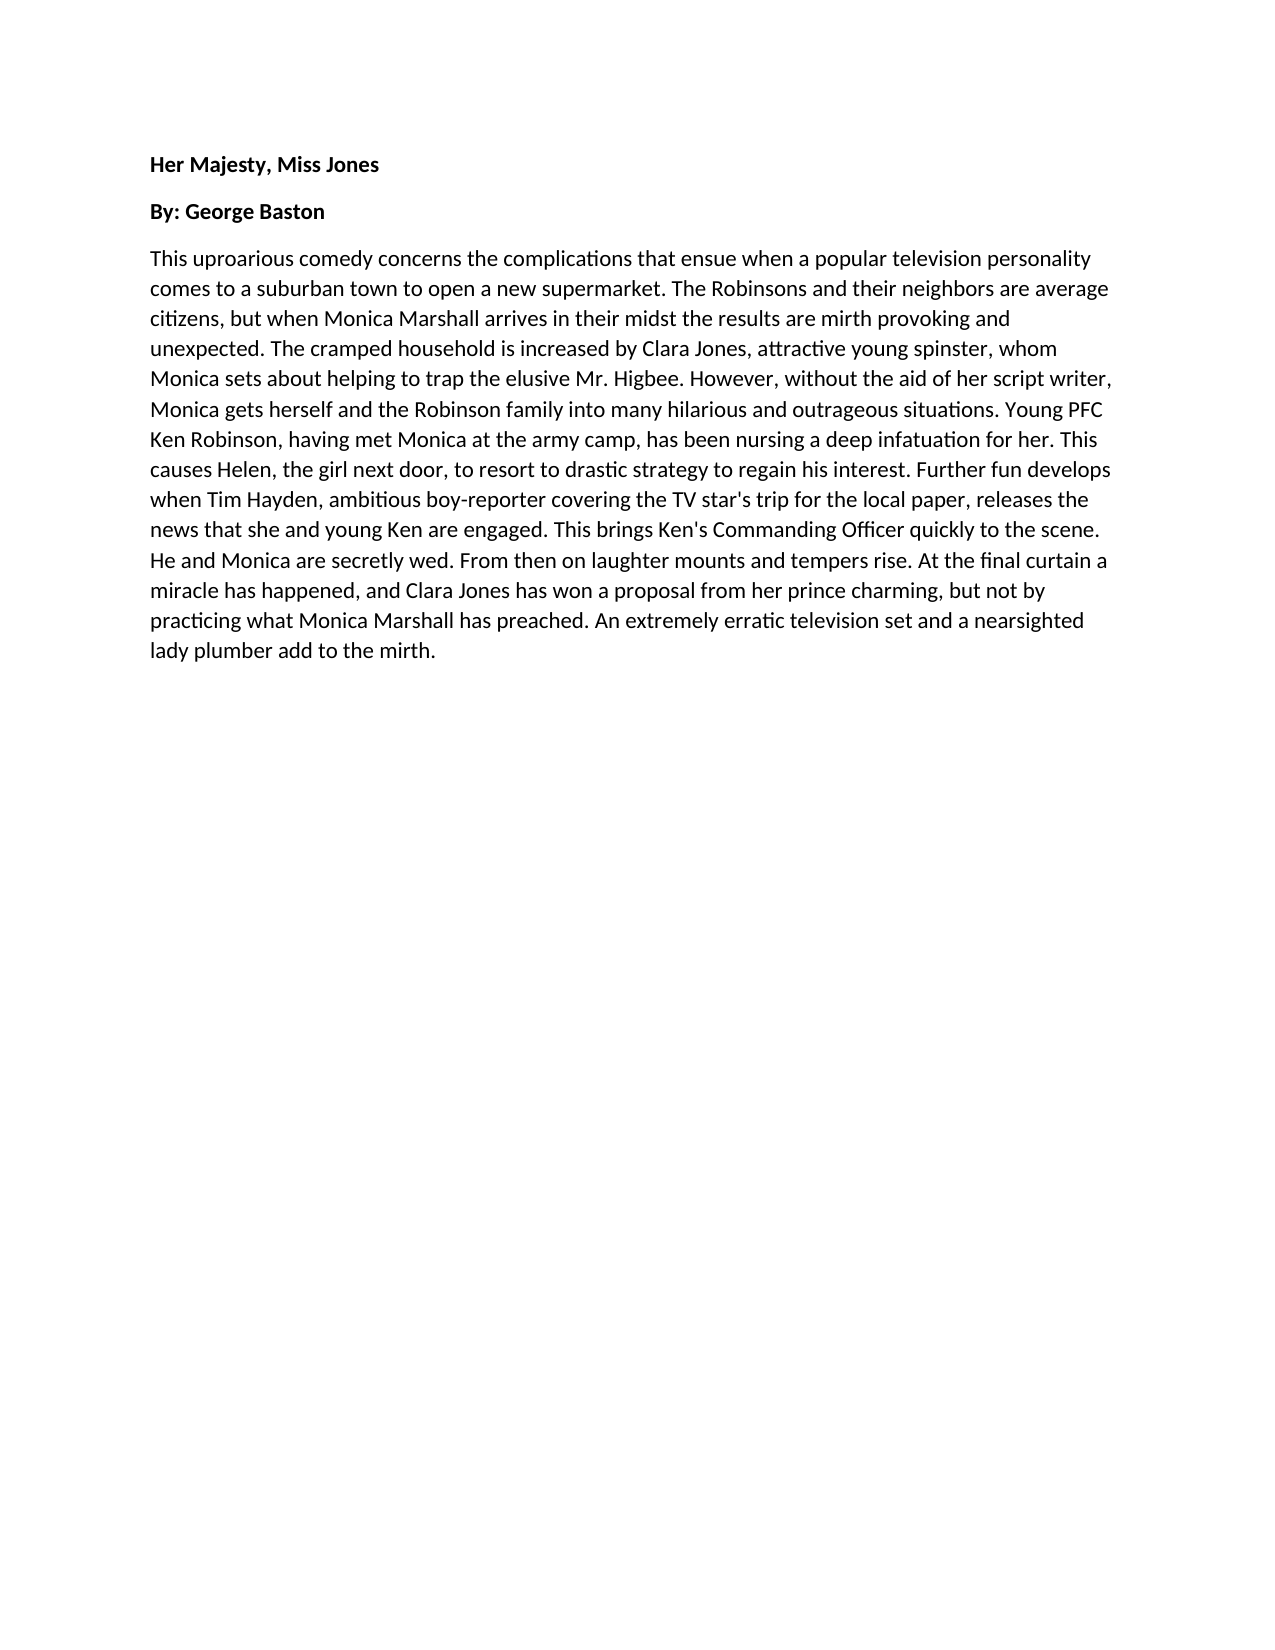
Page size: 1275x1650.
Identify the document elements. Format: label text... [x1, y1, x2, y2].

text By: George Baston [150, 197, 1125, 225]
text Her Majesty, Miss Jones [150, 150, 1125, 178]
text This uproarious comedy concerns the complications that ensue when a popular television personality comes to a suburban town to open a new supermarket. The Robinsons and their neighbors are average citizens, but when Monica Marshall arrives in their midst the results are mirth provoking and unexpected. The cramped household is increased by Clara Jones, attractive young spinster, whom Monica sets about helping to trap the elusive Mr. Higbee. However, without the aid of her script writer, Monica gets herself and the Robinson family into many hilarious and outrageous situations. Young PFC Ken Robinson, having met Monica at the army camp, has been nursing a deep infatuation for her. This causes Helen, the girl next door, to resort to drastic strategy to regain his interest. Further fun develops when Tim Hayden, ambitious boy-reporter covering the TV star's trip for the local paper, releases the news that she and young Ken are engaged. This brings Ken's Commanding Officer quickly to the scene. He and Monica are secretly wed. From then on laughter mounts and tempers rise. At the final curtain a miracle has happened, and Clara Jones has won a proposal from her prince charming, but not by practicing what Monica Marshall has preached. An extremely erratic television set and a nearsighted lady plumber add to the mirth. [150, 244, 1125, 664]
